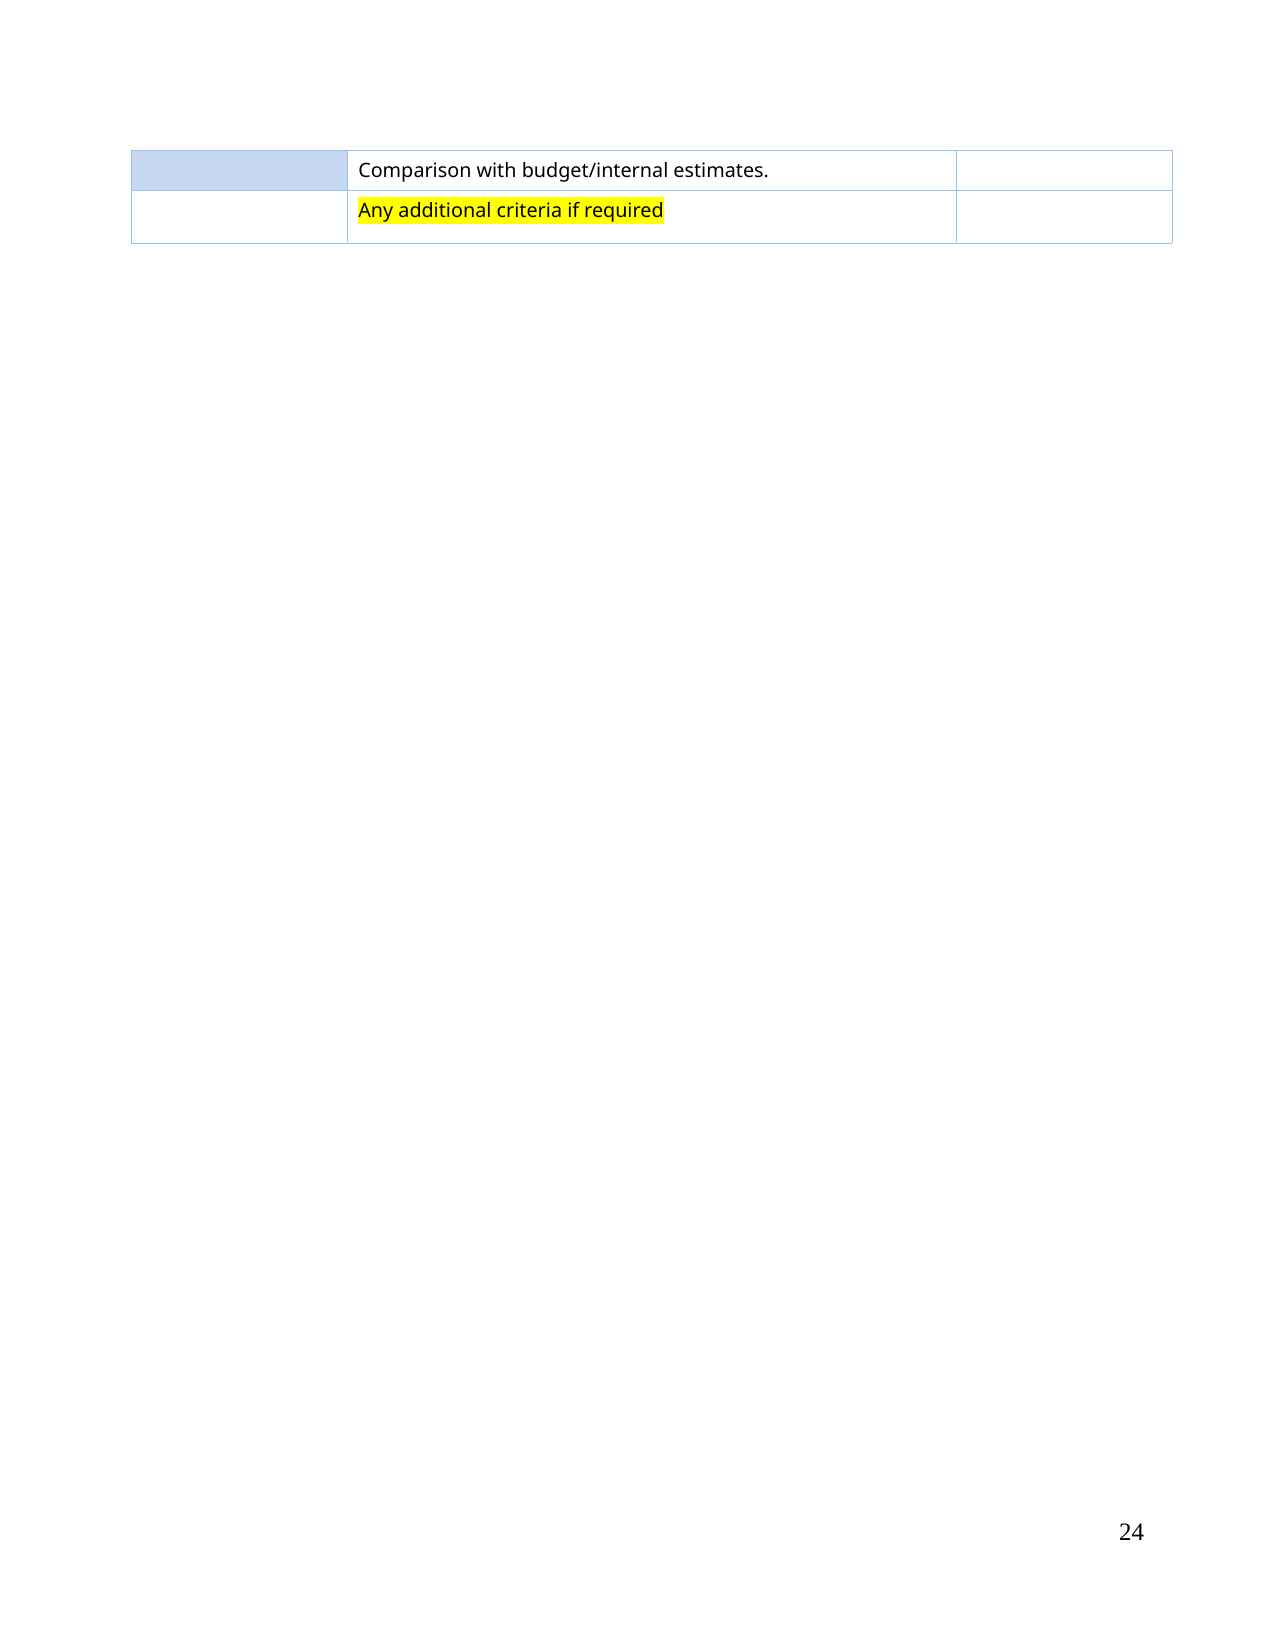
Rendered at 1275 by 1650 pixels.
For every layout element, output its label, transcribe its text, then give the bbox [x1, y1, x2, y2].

table_cell [957, 191, 1172, 242]
table_cell Any additional criteria if required [348, 191, 956, 242]
table_cell [132, 191, 347, 242]
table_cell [957, 151, 1172, 190]
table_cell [348, 151, 956, 190]
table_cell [132, 151, 347, 190]
